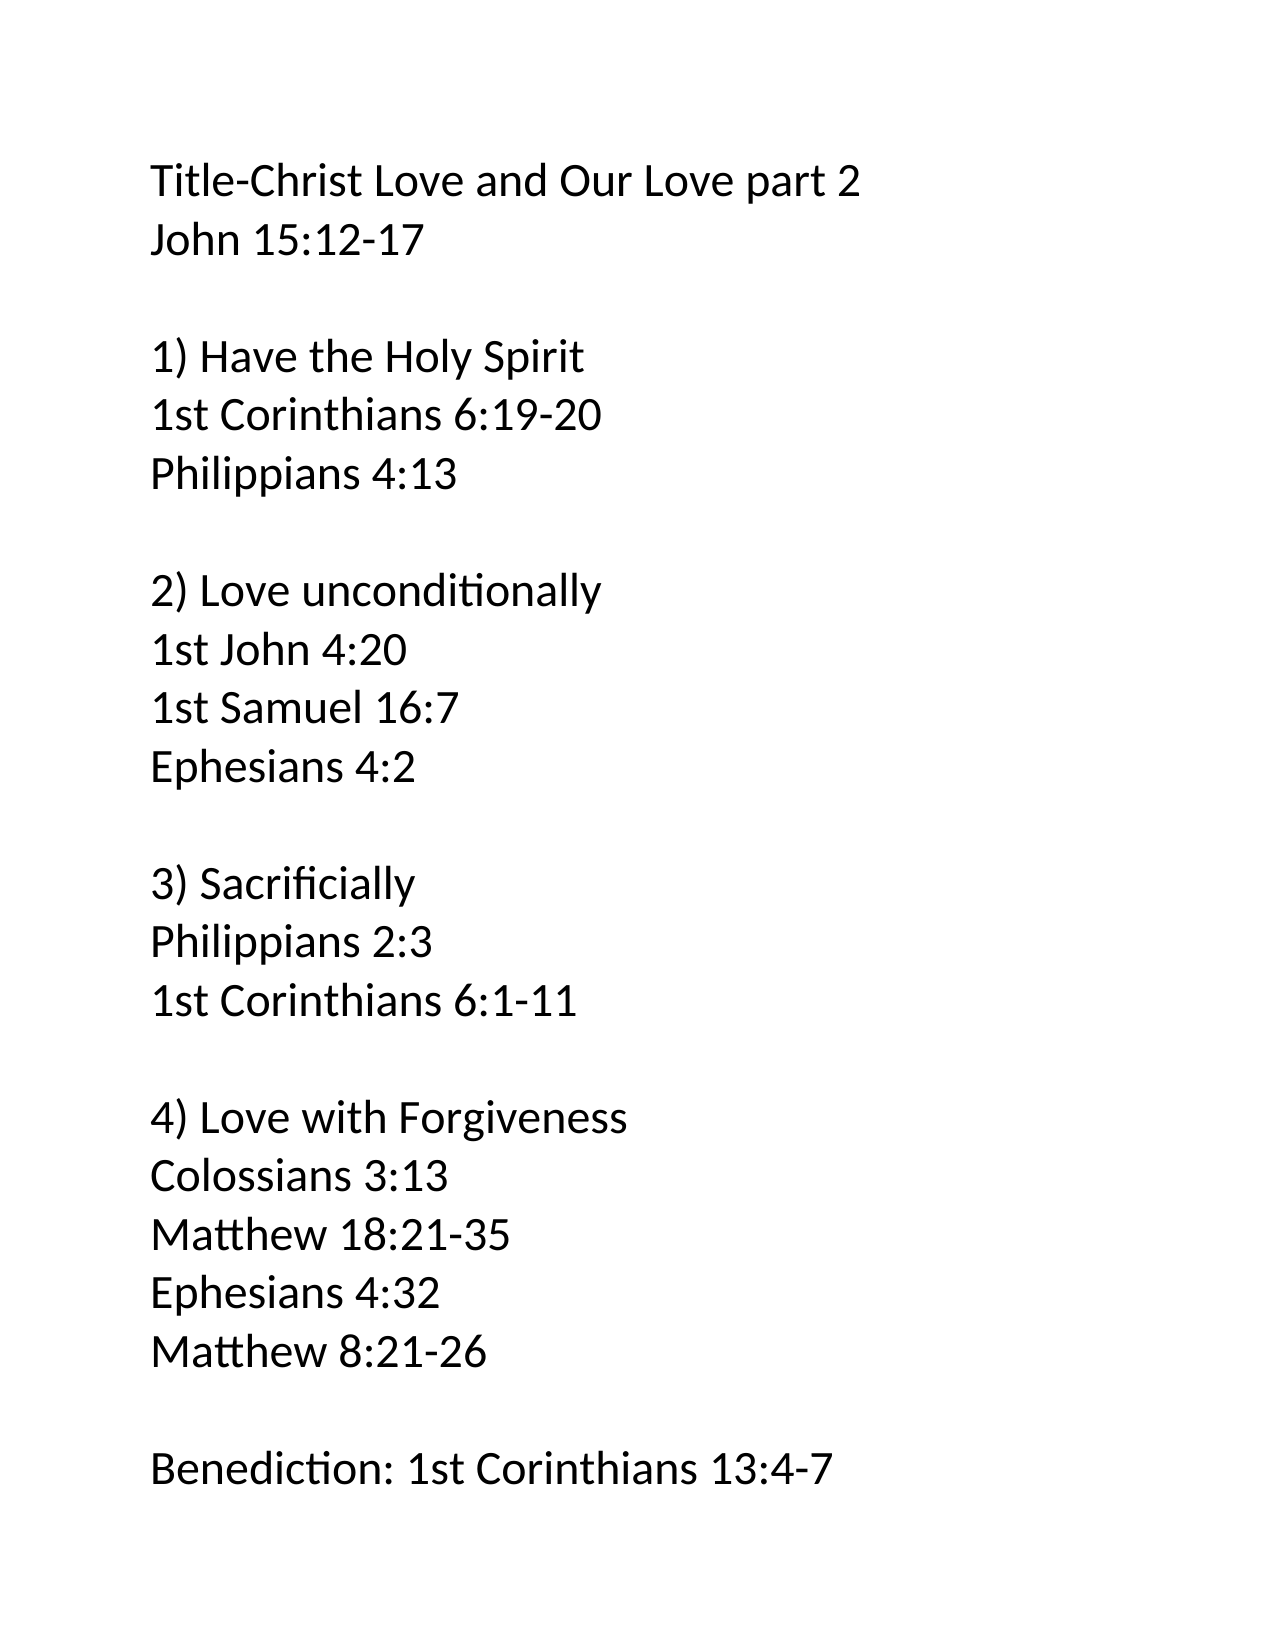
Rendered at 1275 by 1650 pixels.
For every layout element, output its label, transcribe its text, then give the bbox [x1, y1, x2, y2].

text 1) Have the Holy Spirit [150, 326, 1125, 384]
text 1st John 4:20 [150, 618, 1125, 677]
text 1st Corinthians 6:1-11 [150, 969, 1125, 1028]
text 1st Corinthians 6:19-20 [150, 384, 1125, 443]
text 1st Samuel 16:7 [150, 677, 1125, 735]
text Colossians 3:13 [150, 1145, 1125, 1204]
text 4) Love with Forgiveness [150, 1087, 1125, 1145]
text Benediction: 1st Corinthians 13:4-7 [150, 1438, 1125, 1496]
text John 15:12-17 [150, 208, 1125, 267]
text 2) Love unconditionally [150, 560, 1125, 618]
text 3) Sacrificially [150, 852, 1125, 911]
text Matthew 18:21-35 [150, 1204, 1125, 1262]
text Philippians 4:13 [150, 443, 1125, 501]
text Title-Christ Love and Our Love part 2 [150, 150, 1125, 208]
text Ephesians 4:2 [150, 735, 1125, 794]
text Matthew 8:21-26 [150, 1321, 1125, 1379]
text Philippians 2:3 [150, 911, 1125, 969]
text Ephesians 4:32 [150, 1262, 1125, 1321]
